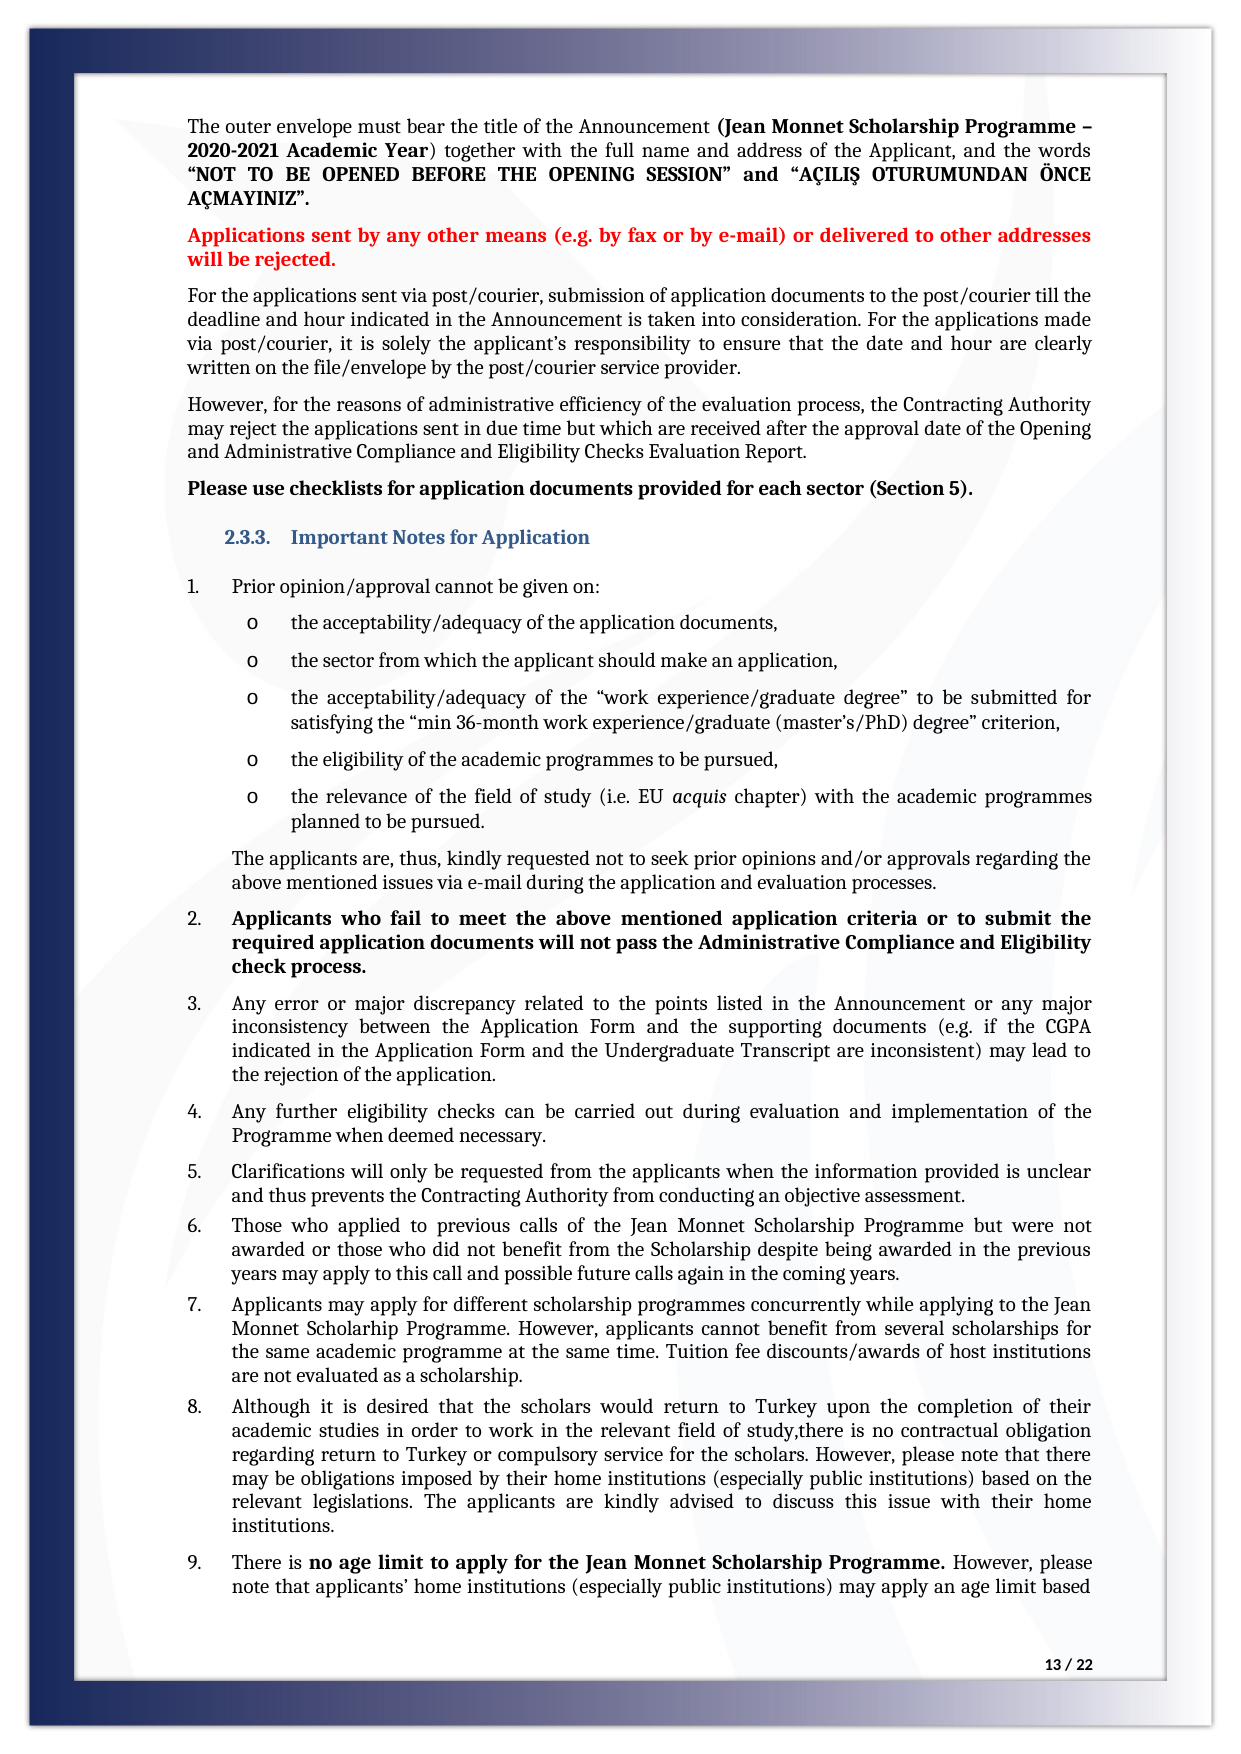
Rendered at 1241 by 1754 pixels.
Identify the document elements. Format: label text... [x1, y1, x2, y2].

list the sector from which the applicant should make an application, [246, 648, 1093, 673]
text Please use checklists for application documents provided for each sector (Section 5). [187, 477, 1093, 501]
list Clarifications will only be requested from the applicants when the information provided is unclear and thus prevents the Contracting Authority from conducting an objective assessment. [187, 1160, 1093, 1208]
list Although it is desired that the scholars would return to Turkey upon the completion of their academic studies in order to work in the relevant field of study,there is no contractual obligation regarding return to Turkey or compulsory service for the scholars. However, please note that there may be obligations imposed by their home institutions (especially public institutions) based on the relevant legislations. The applicants are kindly advised to discuss this issue with their home institutions. [187, 1394, 1093, 1538]
subtitle Important Notes for Application [224, 526, 1093, 549]
text The applicants are, thus, kindly requested not to seek prior opinions and/or approvals regarding the above mentioned issues via e-mail during the application and evaluation processes. [232, 846, 1093, 894]
picture [0, 0, 1241, 1754]
list Applicants may apply for different scholarship programmes concurrently while applying to the Jean Monnet Scholarhip Programme. However, applicants cannot benefit from several scholarships for the same academic programme at the same time. Tuition fee discounts/awards of host institutions are not evaluated as a scholarship. [187, 1292, 1093, 1388]
text The outer envelope must bear the title of the Announcement (Jean Monnet Scholarship Programme – 2020-2021 Academic Year) together with the full name and address of the Applicant, and the words “NOT TO BE OPENED BEFORE THE OPENING SESSION” and “AÇILIŞ OTURUMUNDAN ÖNCE AÇMAYINIZ”. [187, 115, 1093, 211]
list Any further eligibility checks can be carried out during evaluation and implementation of the Programme when deemed necessary. [187, 1099, 1093, 1147]
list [187, 1551, 1093, 1598]
list the acceptability/adequacy of the “work experience/graduate degree” to be submitted for satisfying the “min 36-month work experience/graduate (master’s/PhD) degree” criterion, [246, 686, 1093, 735]
text However, for the reasons of administrative efficiency of the evaluation process, the Contracting Authority may reject the applications sent in due time but which are received after the approval date of the Opening and Administrative Compliance and Eligibility Checks Evaluation Report. [187, 392, 1093, 464]
list the acceptability/adequacy of the application documents, [246, 611, 1093, 636]
list the eligibility of the academic programmes to be pursued, [246, 747, 1093, 772]
list the relevance of the field of study (i.e. EU acquis chapter) with the academic programmes planned to be pursued. [246, 785, 1093, 834]
text Applications sent by any other means (e.g. by fax or by e-mail) or delivered to other addresses will be rejected. [187, 223, 1093, 271]
list Prior opinion/approval cannot be given on: [187, 574, 1093, 598]
text For the applications sent via post/courier, submission of application documents to the post/courier till the deadline and hour indicated in the Announcement is taken into consideration. For the applications made via post/courier, it is solely the applicant’s responsibility to ensure that the date and hour are clearly written on the file/envelope by the post/courier service provider. [187, 284, 1093, 380]
list Applicants who fail to meet the above mentioned application criteria or to submit the required application documents will not pass the Administrative Compliance and Eligibility check process. [187, 907, 1093, 979]
list Those who applied to previous calls of the Jean Monnet Scholarship Programme but were not awarded or those who did not benefit from the Scholarship despite being awarded in the previous years may apply to this call and possible future calls again in the coming years. [187, 1214, 1093, 1286]
list Any error or major discrepancy related to the points listed in the Announcement or any major inconsistency between the Application Form and the supporting documents (e.g. if the CGPA indicated in the Application Form and the Undergraduate Transcript are inconsistent) may lead to the rejection of the application. [187, 991, 1093, 1087]
